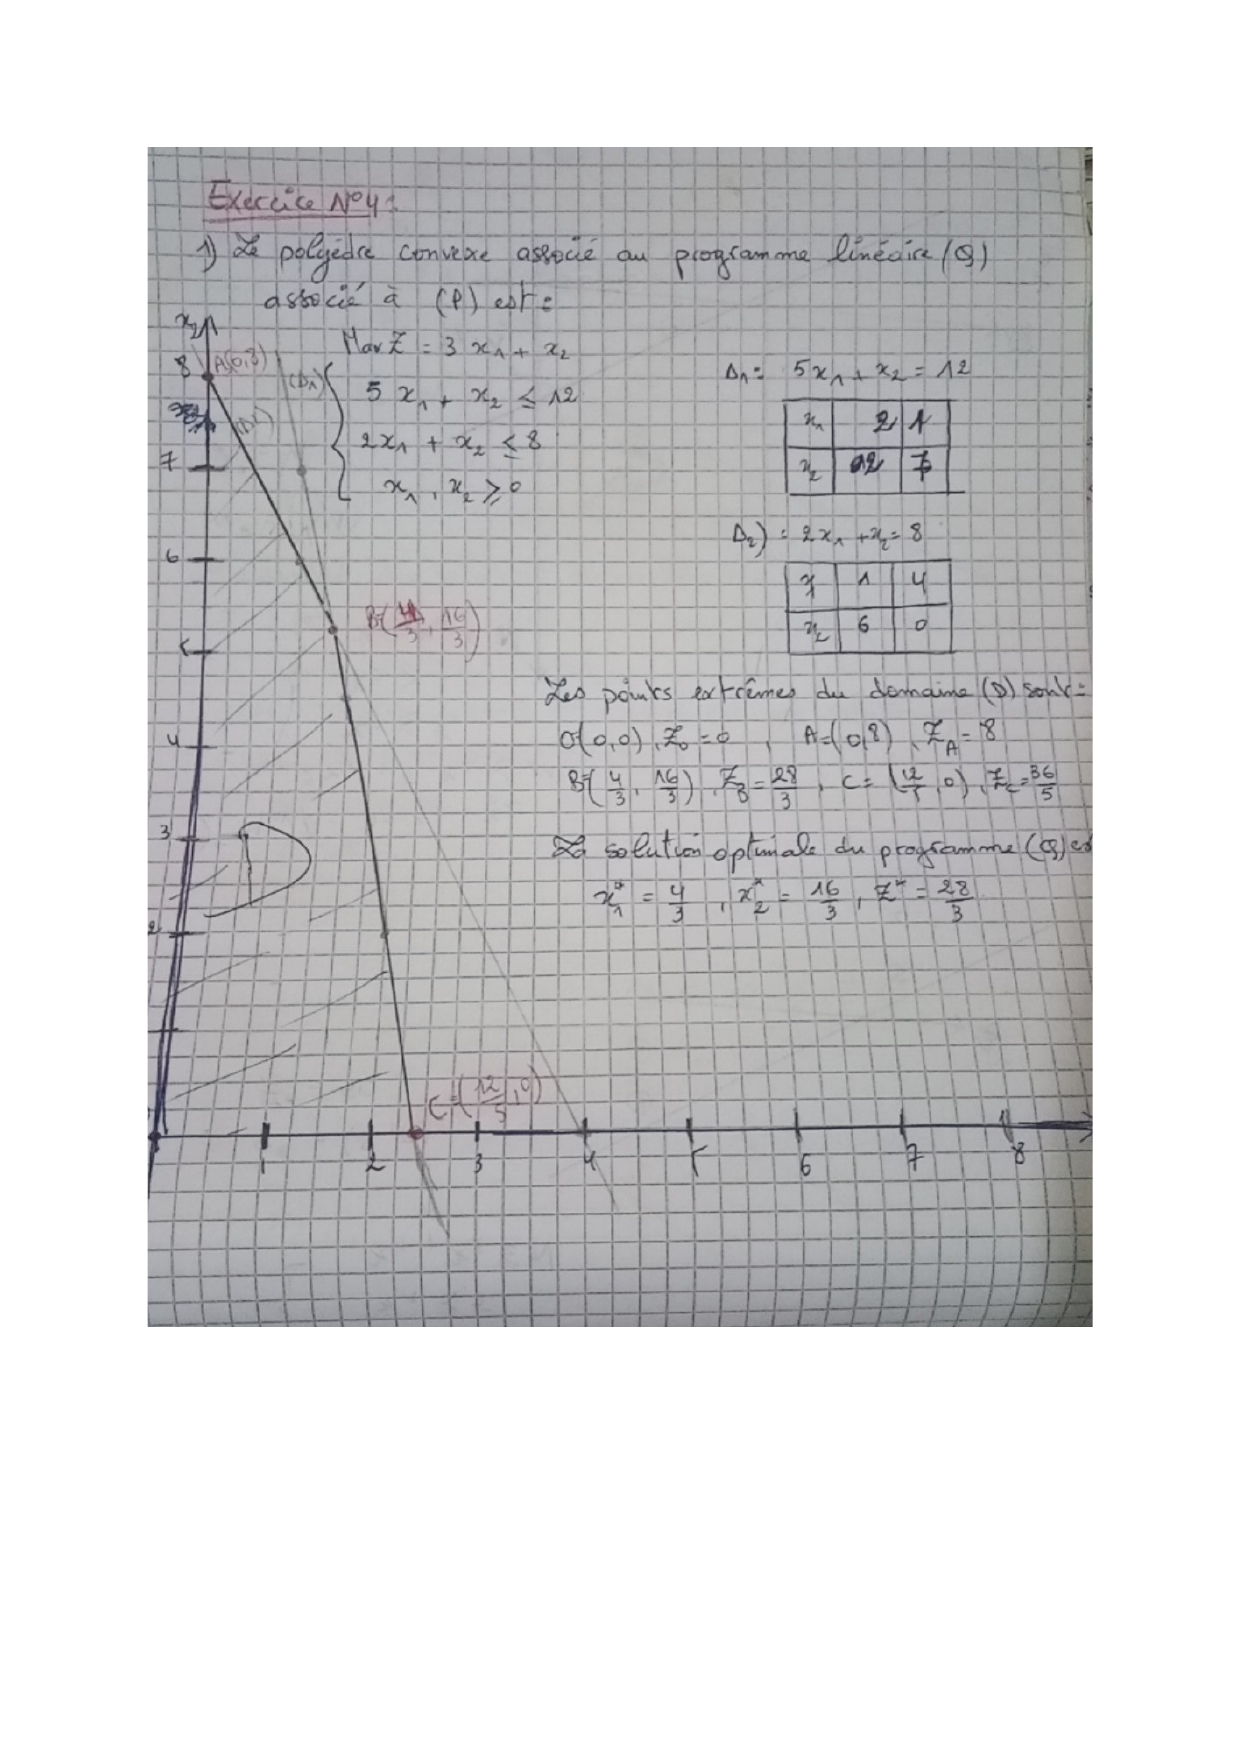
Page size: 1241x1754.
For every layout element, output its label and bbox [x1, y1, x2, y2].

picture [147, 147, 1093, 1327]
